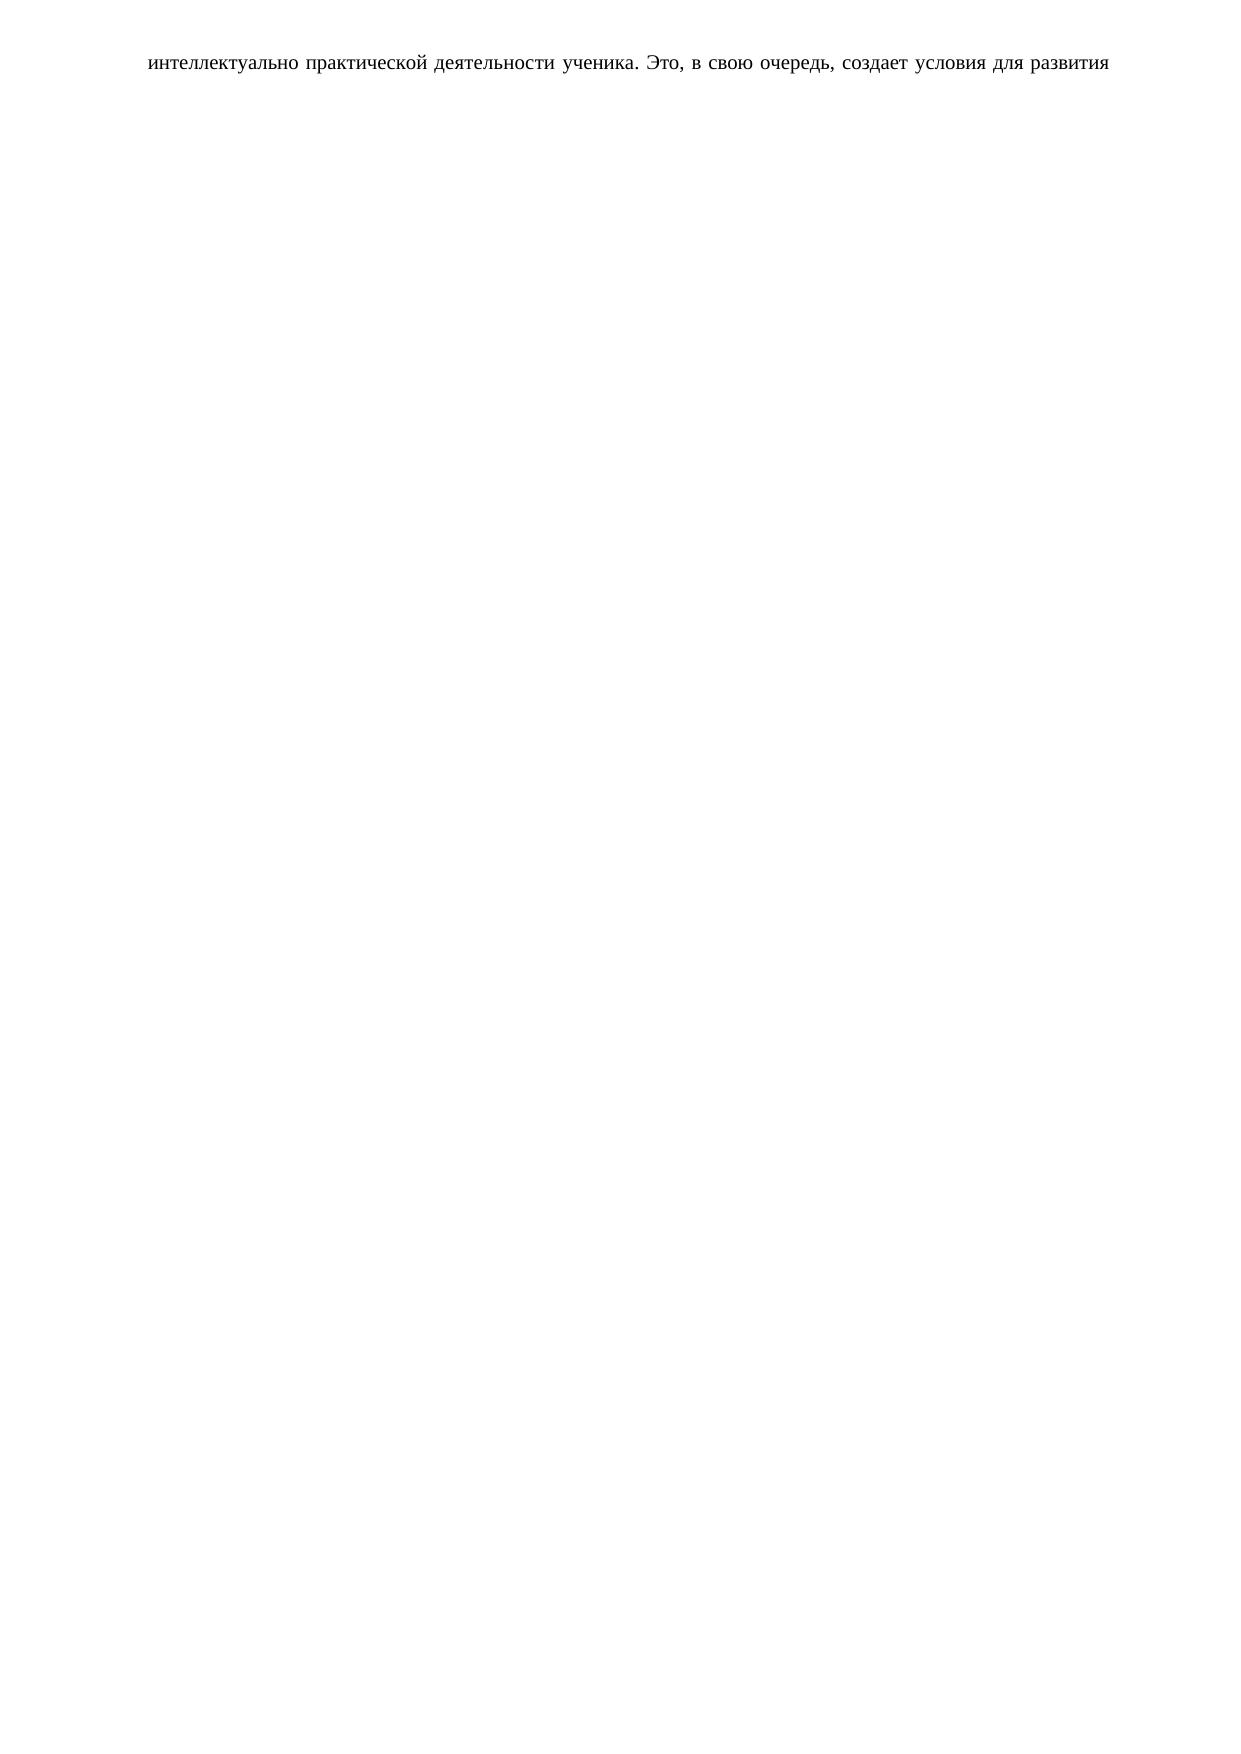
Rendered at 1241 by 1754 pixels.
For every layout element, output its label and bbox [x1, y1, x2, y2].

text [148, 50, 1171, 74]
